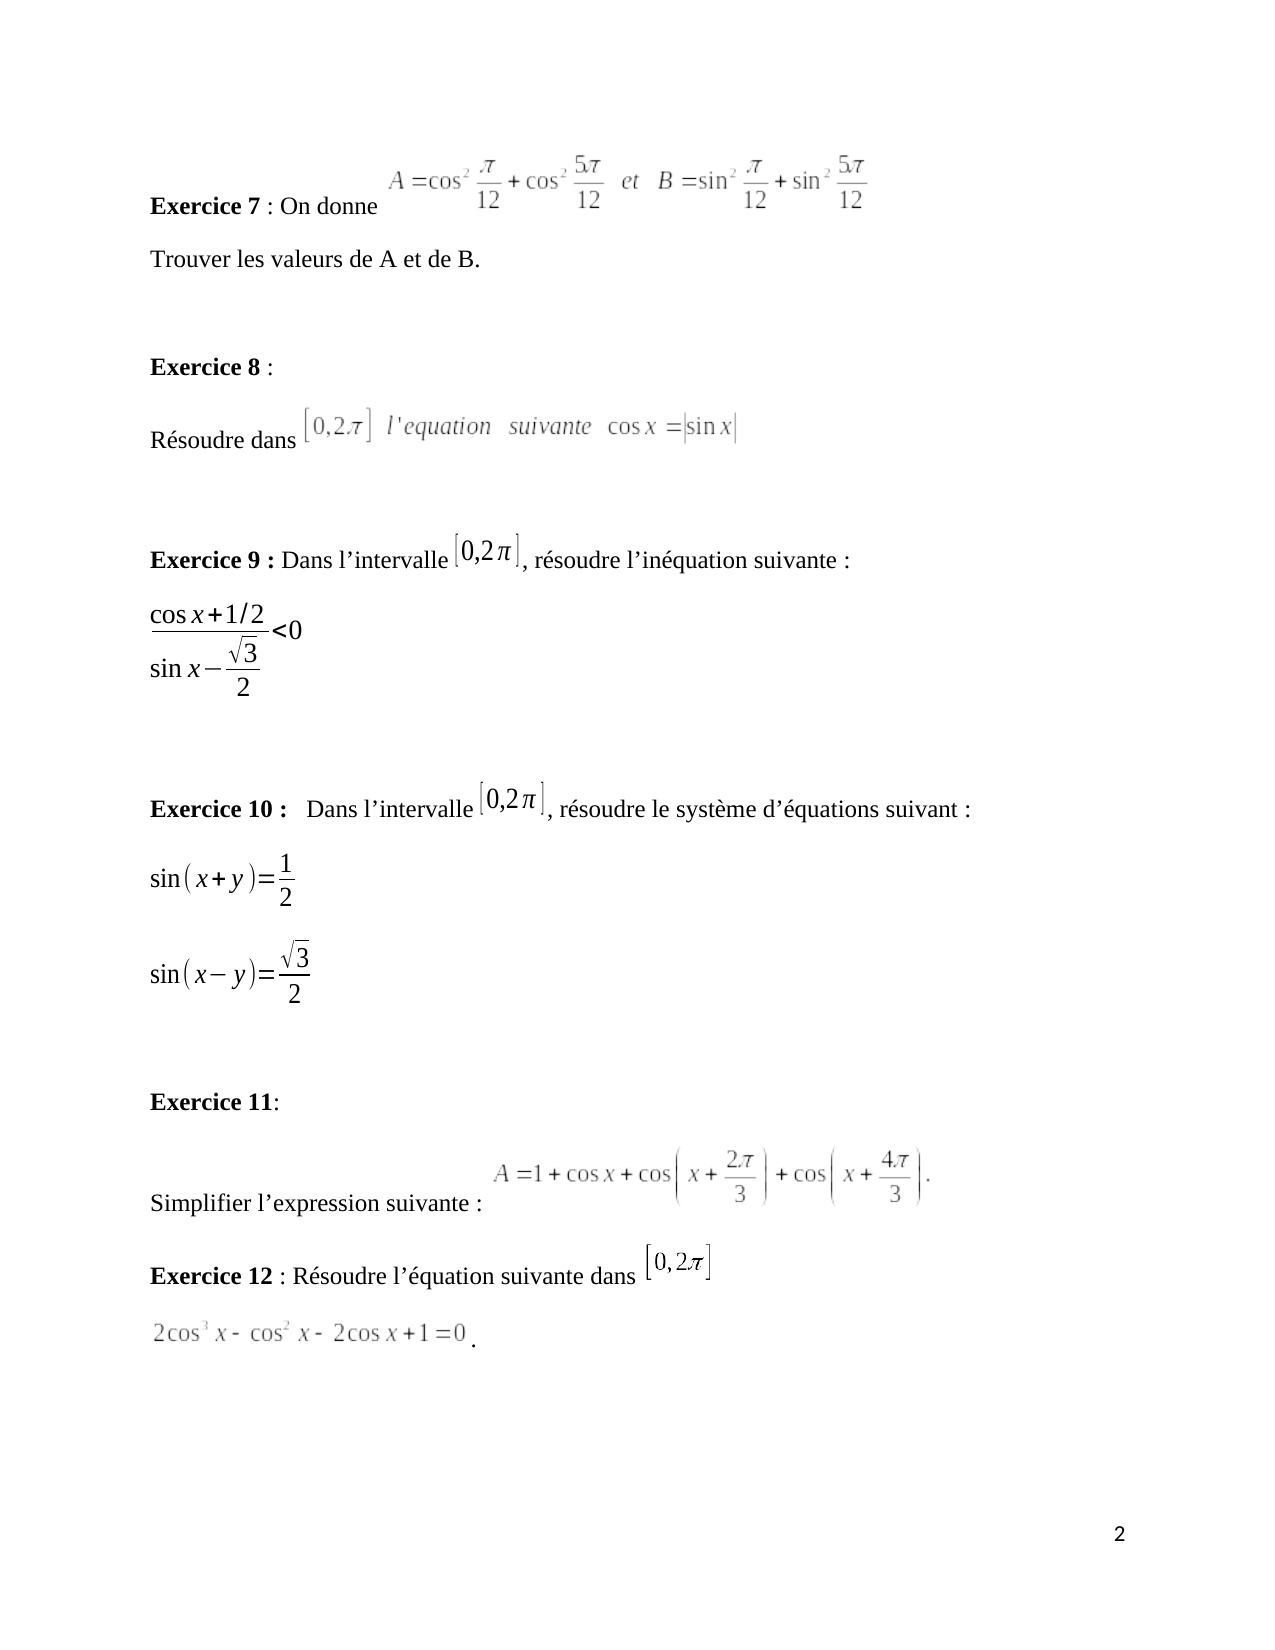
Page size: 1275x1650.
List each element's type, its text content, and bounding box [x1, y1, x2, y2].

text Exercice 11: [150, 1087, 1125, 1116]
text Résoudre dans [150, 406, 1125, 454]
text Simplifier l’expression suivante : [150, 1141, 1125, 1217]
text Exercice 10 : Dans l’intervalle , résoudre le système d’équations suivant : [150, 781, 1125, 822]
text Exercice 9 : Dans l’intervalle , résoudre l’inéquation suivante : [150, 533, 1125, 574]
text Exercice 8 : [150, 352, 1125, 381]
text Exercice 7 : On donne [150, 150, 1125, 219]
text Trouver les valeurs de A et de B. [150, 244, 1125, 273]
text Exercice 12 : Résoudre l’équation suivante dans [150, 1242, 1125, 1290]
text . [150, 1315, 1125, 1353]
